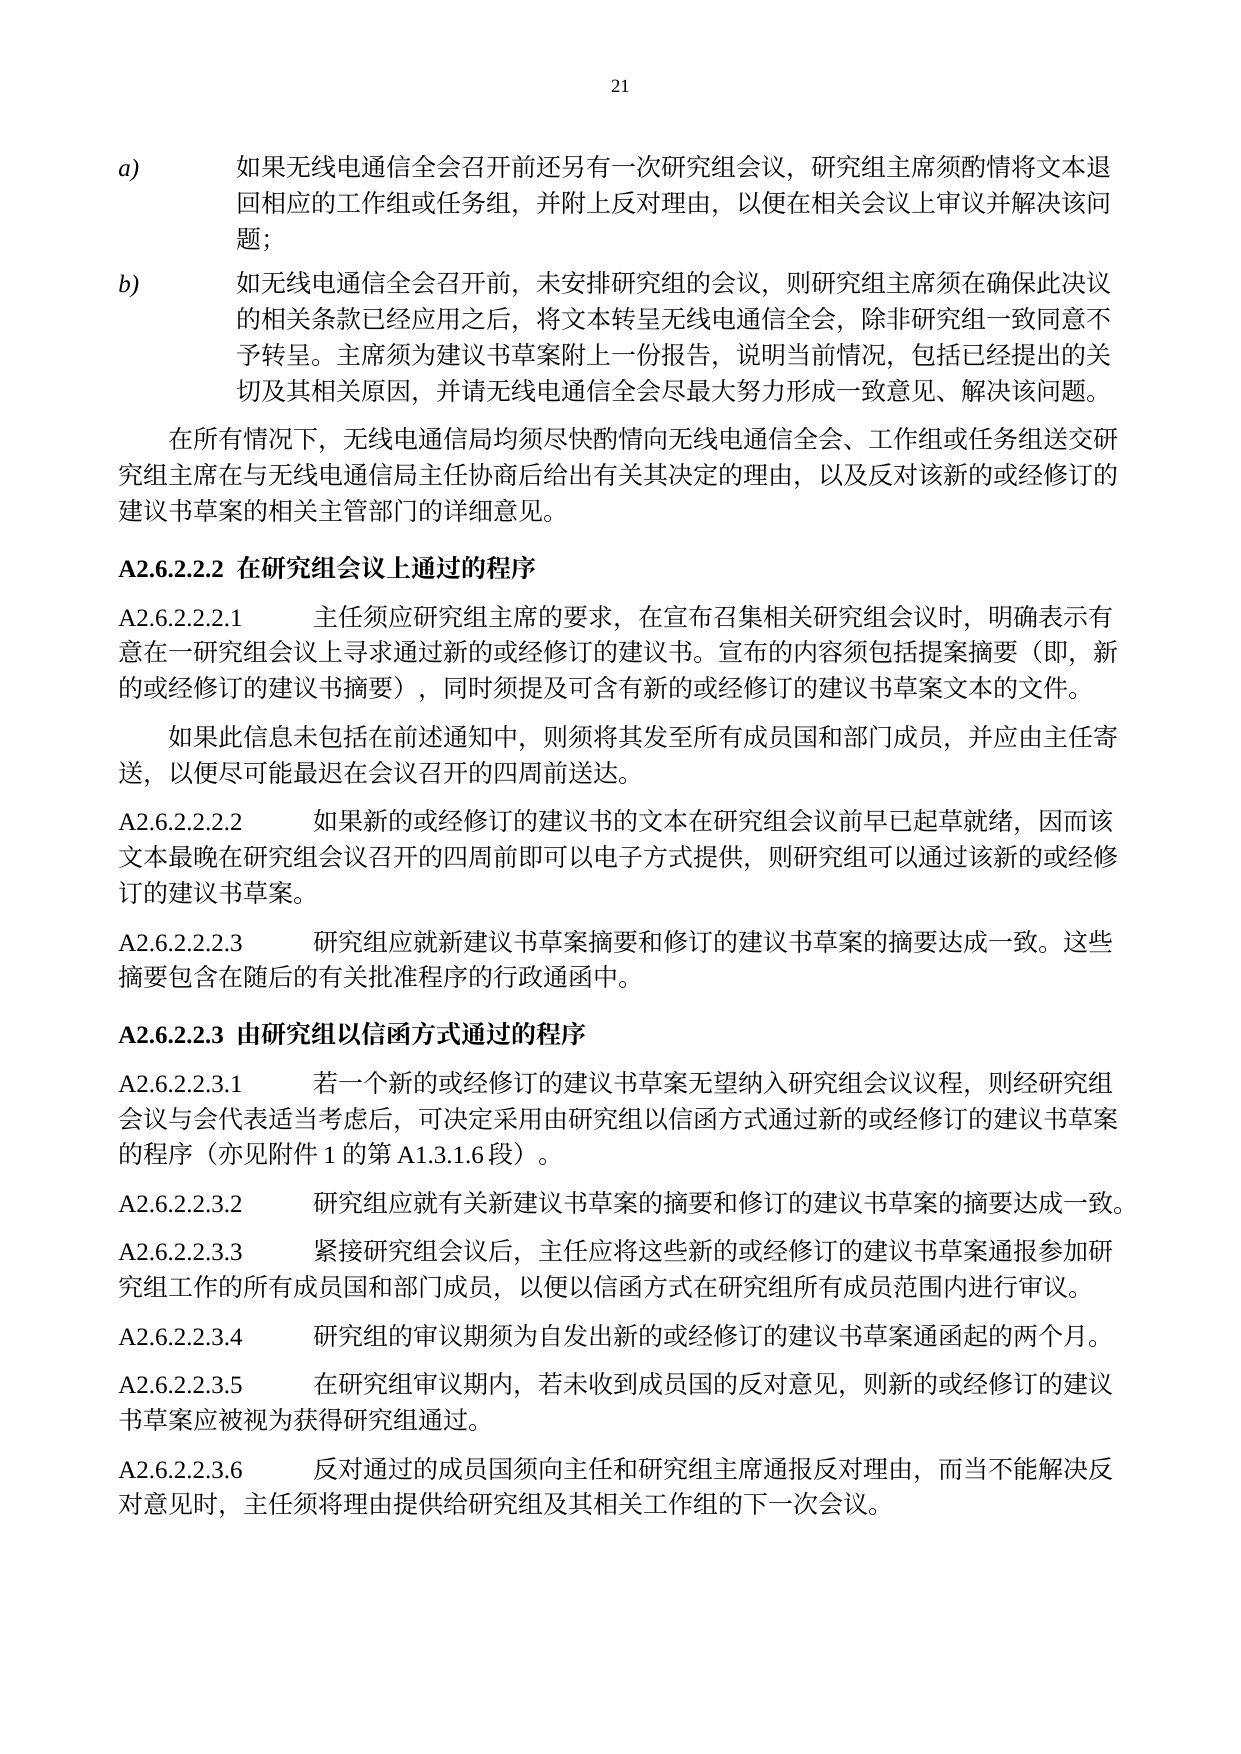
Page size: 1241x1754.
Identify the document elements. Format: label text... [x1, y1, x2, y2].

text A2.6.2.2.3.5 在研究组审议期内，若未收到成员国的反对意见，则新的或经修订的建议书草案应被视为获得研究组通过。 [118, 1365, 1122, 1437]
text 在所有情况下，无线电通信局均须尽快酌情向无线电通信全会、工作组或任务组送交研究组主席在与无线电通信局主任协商后给出有关其决定的理由，以及反对该新的或经修订的建议书草案的相关主管部门的详细意见。 [118, 420, 1122, 528]
subtitle A2.6.2.2.3 由研究组以信函方式通过的程序 [118, 1015, 1122, 1051]
text a) 如果无线电通信全会召开前还另有一次研究组会议，研究组主席须酌情将文本退回相应的工作组或任务组，并附上反对理由，以便在相关会议上审议并解决该问题； [118, 148, 1122, 256]
text A2.6.2.2.3.2 研究组应就有关新建议书草案的摘要和修订的建议书草案的摘要达成一致。 [118, 1184, 1122, 1219]
text A2.6.2.2.3.4 研究组的审议期须为自发出新的或经修订的建议书草案通函起的两个月。 [118, 1316, 1122, 1352]
text A2.6.2.2.2.2 如果新的或经修订的建议书的文本在研究组会议前早已起草就绪，因而该文本最晚在研究组会议召开的四周前即可以电子方式提供，则研究组可以通过该新的或经修订的建议书草案。 [118, 802, 1122, 910]
text 如果此信息未包括在前述通知中，则须将其发至所有成员国和部门成员，并应由主任寄送，以便尽可能最迟在会议召开的四周前送达。 [118, 717, 1122, 789]
subtitle A2.6.2.2.2 在研究组会议上通过的程序 [118, 549, 1122, 585]
text A2.6.2.2.2.3 研究组应就新建议书草案摘要和修订的建议书草案的摘要达成一致。这些摘要包含在随后的有关批准程序的行政通函中。 [118, 922, 1122, 994]
text A2.6.2.2.2.1 主任须应研究组主席的要求，在宣布召集相关研究组会议时，明确表示有意在一研究组会议上寻求通过新的或经修订的建议书。宣布的内容须包括提案摘要（即，新的或经修订的建议书摘要），同时须提及可含有新的或经修订的建议书草案文本的文件。 [118, 597, 1122, 705]
text A2.6.2.2.3.6 反对通过的成员国须向主任和研究组主席通报反对理由，而当不能解决反对意见时，主任须将理由提供给研究组及其相关工作组的下一次会议。 [118, 1449, 1122, 1521]
text A2.6.2.2.3.3 紧接研究组会议后，主任应将这些新的或经修订的建议书草案通报参加研究组工作的所有成员国和部门成员，以便以信函方式在研究组所有成员范围内进行审议。 [118, 1232, 1122, 1304]
text A2.6.2.2.3.1 若一个新的或经修订的建议书草案无望纳入研究组会议议程，则经研究组会议与会代表适当考虑后，可决定采用由研究组以信函方式通过新的或经修订的建议书草案的程序（亦见附件1 的第A1.3.1.6段）。 [118, 1063, 1122, 1171]
text b) 如无线电通信全会召开前，未安排研究组的会议，则研究组主席须在确保此决议的相关条款已经应用之后，将文本转呈无线电通信全会，除非研究组一致同意不予转呈。主席须为建议书草案附上一份报告，说明当前情况，包括已经提出的关切及其相关原因，并请无线电通信全会尽最大努力形成一致意见、解决该问题。 [118, 264, 1122, 408]
